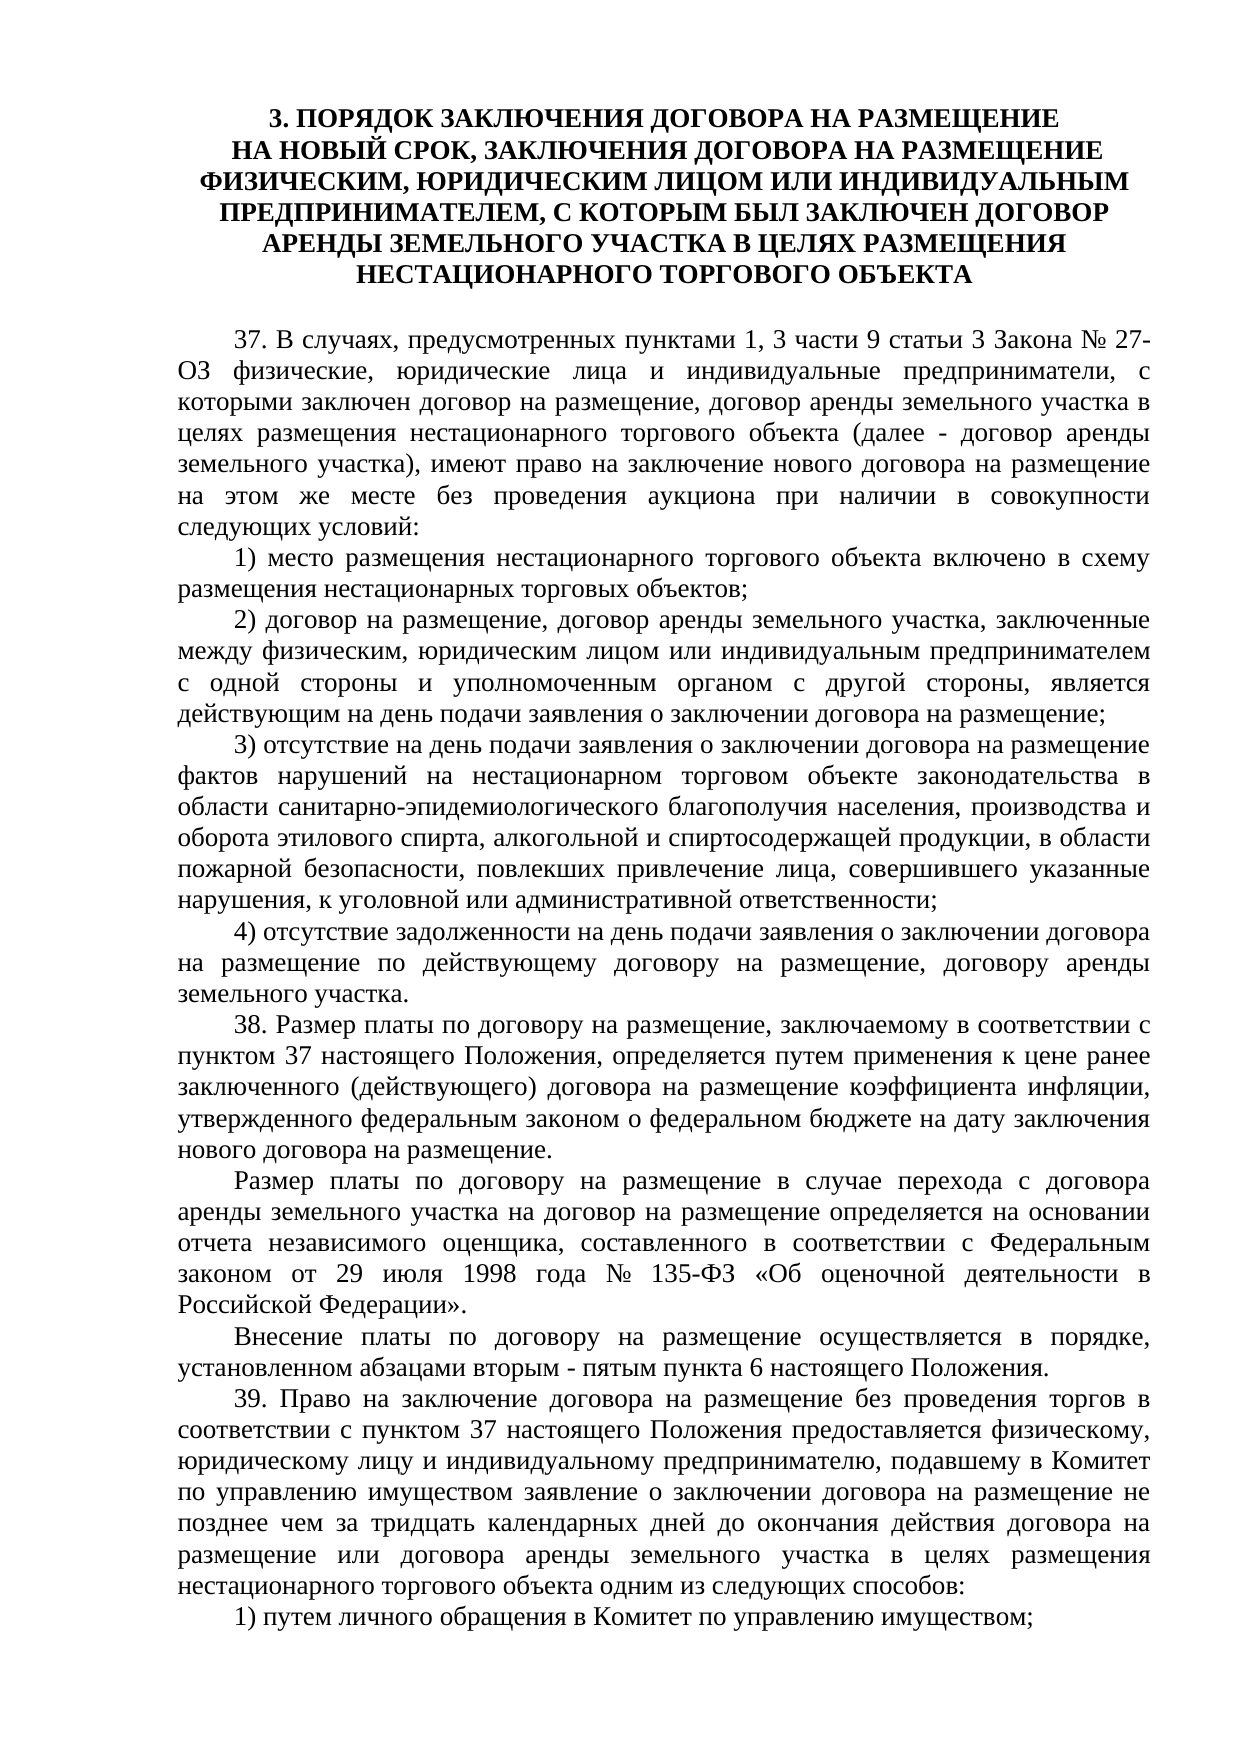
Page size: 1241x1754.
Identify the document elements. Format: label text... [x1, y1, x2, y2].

title 3. ПОРЯДОК ЗАКЛЮЧЕНИЯ ДОГОВОРА НА РАЗМЕЩЕНИЕ [177, 103, 1152, 134]
text 39. Право на заключение договора на размещение без проведения торгов в соответствии с пунктом 37 настоящего Положения предоставляется физическому, юридическому лицу и индивидуальному предпринимателю, подавшему в Комитет по управлению имуществом заявление о заключении договора на размещение не позднее чем за тридцать календарных дней до окончания действия договора на размещение или договора аренды земельного участка в целях размещения нестационарного торгового объекта одним из следующих способов: [177, 1382, 1152, 1600]
text 4) отсутствие задолженности на день подачи заявления о заключении договора на размещение по действующему договору на размещение, договору аренды земельного участка. [177, 915, 1152, 1008]
text Внесение платы по договору на размещение осуществляется в порядке, установленном абзацами вторым - пятым пункта 6 настоящего Положения. [177, 1320, 1152, 1382]
text 1) путем личного обращения в Комитет по управлению имуществом; [177, 1600, 1152, 1631]
text 3) отсутствие на день подачи заявления о заключении договора на размещение фактов нарушений на нестационарном торговом объекте законодательства в области санитарно-эпидемиологического благополучия населения, производства и оборота этилового спирта, алкогольной и спиртосодержащей продукции, в области пожарной безопасности, повлекших привлечение лица, совершившего указанные нарушения, к уголовной или административной ответственности; [177, 728, 1152, 915]
text Размер платы по договору на размещение в случае перехода с договора аренды земельного участка на договор на размещение определяется на основании отчета независимого оценщика, составленного в соответствии с Федеральным законом от 29 июля 1998 года № 135-ФЗ «Об оценочной деятельности в Российской Федерации». [177, 1164, 1152, 1320]
text 2) договор на размещение, договор аренды земельного участка, заключенные между физическим, юридическим лицом или индивидуальным предпринимателем с одной стороны и уполномоченным органом с другой стороны, является действующим на день подачи заявления о заключении договора на размещение; [177, 603, 1152, 728]
text 38. Размер платы по договору на размещение, заключаемому в соответствии с пунктом 37 настоящего Положения, определяется путем применения к цене ранее заключенного (действующего) договора на размещение коэффициента инфляции, утвержденного федеральным законом о федеральном бюджете на дату заключения нового договора на размещение. [177, 1008, 1152, 1164]
title НА НОВЫЙ СРОК, ЗАКЛЮЧЕНИЯ ДОГОВОРА НА РАЗМЕЩЕНИЕ ФИЗИЧЕСКИМ, ЮРИДИЧЕСКИМ ЛИЦОМ ИЛИ ИНДИВИДУАЛЬНЫМ ПРЕДПРИНИМАТЕЛЕМ, С КОТОРЫМ БЫЛ ЗАКЛЮЧЕН ДОГОВОР АРЕНДЫ ЗЕМЕЛЬНОГО УЧАСТКА В ЦЕЛЯХ РАЗМЕЩЕНИЯ НЕСТАЦИОНАРНОГО ТОРГОВОГО ОБЪЕКТА [177, 134, 1152, 289]
text 37. В случаях, предусмотренных пунктами 1, 3 части 9 статьи 3 Закона № 27-ОЗ физические, юридические лица и индивидуальные предприниматели, с которыми заключен договор на размещение, договор аренды земельного участка в целях размещения нестационарного торгового объекта (далее - договор аренды земельного участка), имеют право на заключение нового договора на размещение на этом же месте без проведения аукциона при наличии в совокупности следующих условий: [177, 323, 1152, 541]
text 1) место размещения нестационарного торгового объекта включено в схему размещения нестационарных торговых объектов; [177, 541, 1152, 603]
